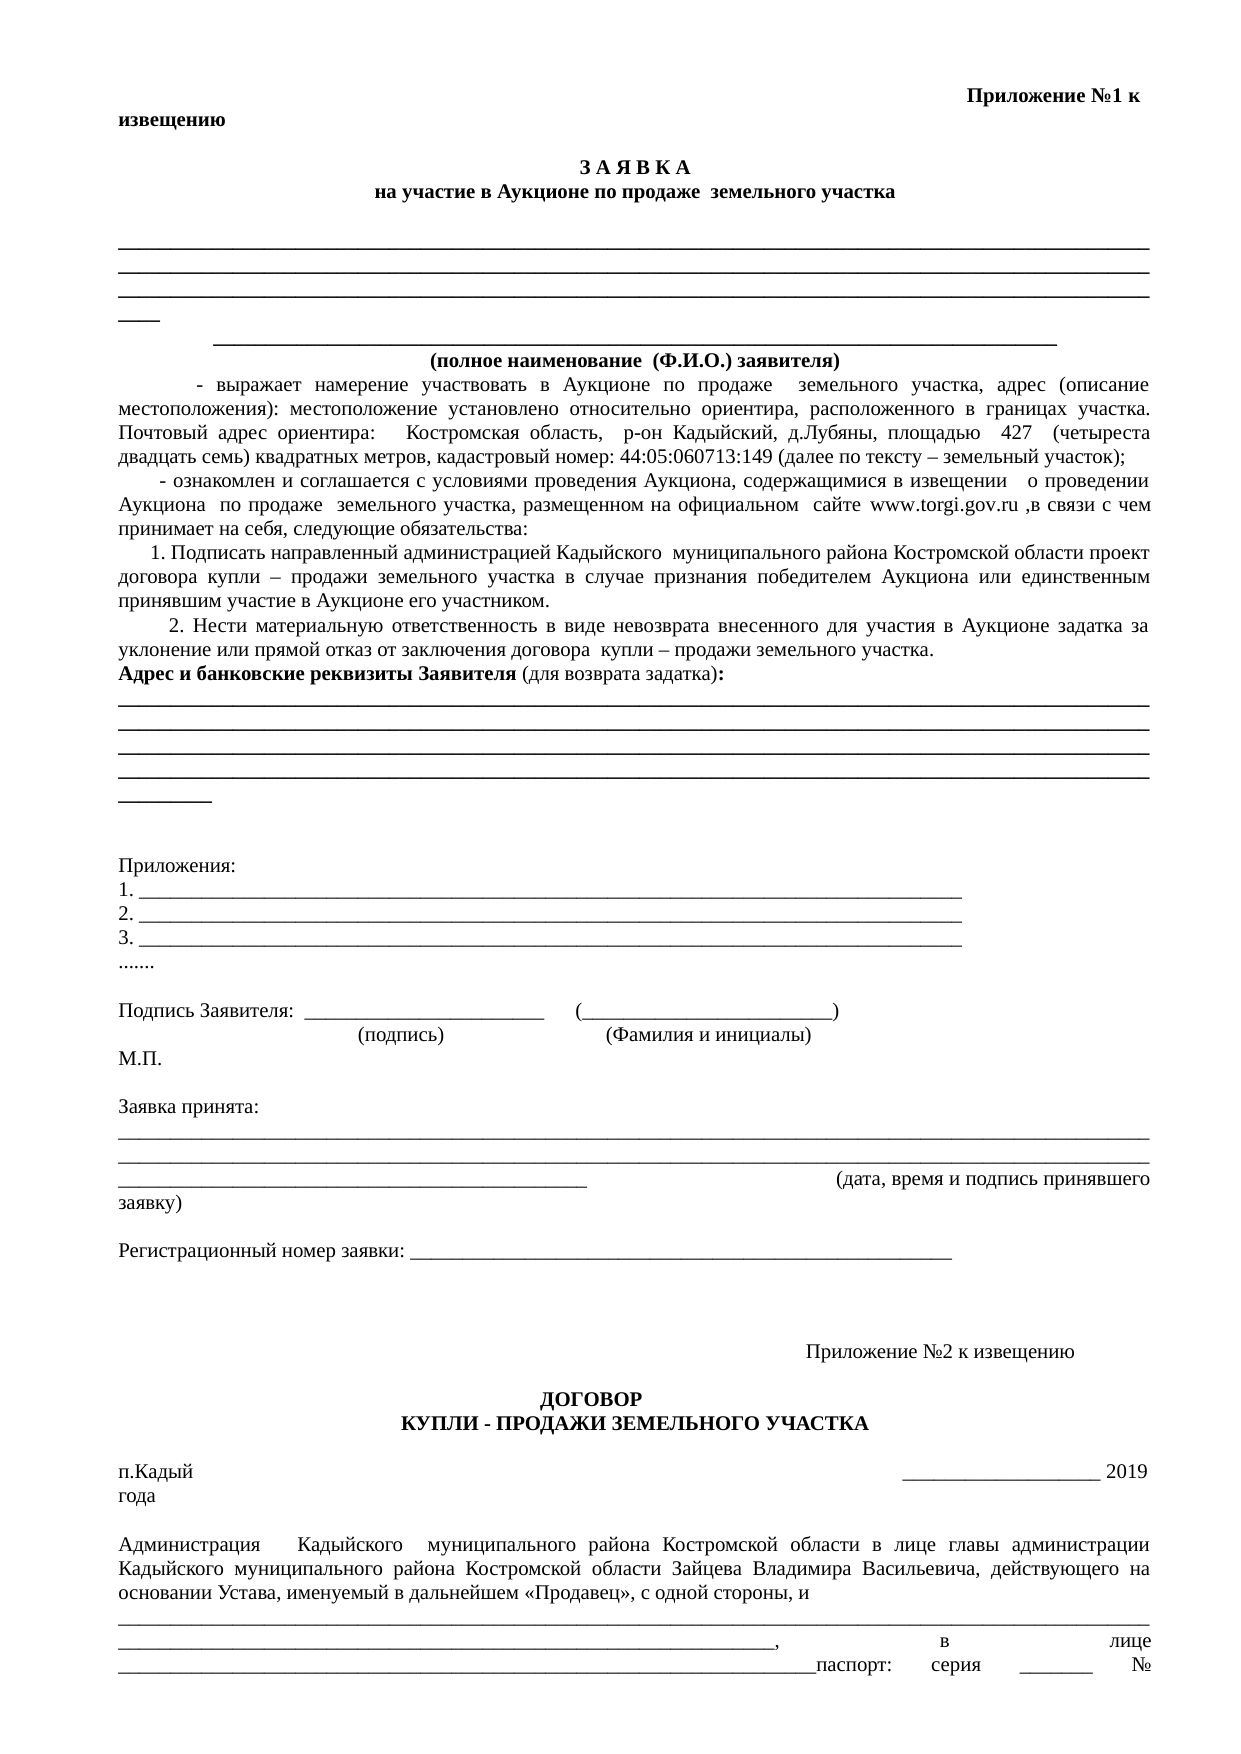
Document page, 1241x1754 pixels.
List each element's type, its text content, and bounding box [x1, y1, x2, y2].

text КУПЛИ - ПРОДАЖИ ЗЕМЕЛЬНОГО УЧАСТКА [118, 1411, 1152, 1435]
text ДОГОВОР [118, 1387, 1152, 1411]
text Адрес и банковские реквизиты Заявителя (для возврата задатка): [118, 661, 1152, 685]
text Регистрационный номер заявки: ____________________________________________________ [118, 1238, 1152, 1262]
text ....... [118, 949, 1152, 973]
text Администрация Кадыйского муниципального района Костромской области в лице главы администрации Кадыйского муниципального района Костромской области Зайцева Владимира Васильевича, действующего на основании Устава, именуемый в дальнейшем «Продавец», с одной стороны, и [118, 1532, 1152, 1604]
text М.П. [118, 1046, 1152, 1070]
text Подпись Заявителя: _______________________ (________________________) [118, 997, 1152, 1022]
text _________________________________________________________________________________ (полное наименование (Ф.И.О.) заявителя) [118, 324, 1152, 372]
text 2. Нести материальную ответственность в виде невозврата внесенного для участия в Аукционе задатка за уклонение или прямой отказ от заключения договора купли – продажи земельного участка. [118, 612, 1152, 661]
text Приложения: [118, 853, 1152, 877]
text 1. _______________________________________________________________________________ [118, 877, 1152, 901]
text Приложение №1 к извещению [118, 83, 1152, 131]
text на участие в Аукционе по продаже земельного участка [118, 179, 1152, 203]
text п.Кадый ___________________ 2019 года [118, 1459, 1152, 1507]
text - выражает намерение участвовать в Аукционе по продаже земельного участка, адрес (описание местоположения): местоположение установлено относительно ориентира, расположенного в границах участка. Почтовый адрес ориентира: Костромская область, р-он Кадыйский, д.Лубяны, площадью 427 (четыреста двадцать семь) квадратных метров, кадастровый номер: 44:05:060713:149 (далее по тексту – земельный участок); [118, 372, 1152, 468]
text 1. Подписать направленный администрацией Кадыйского муниципального района Костромской области проект договора купли – продажи земельного участка в случае признания победителем Аукциона или единственным принявшим участие в Аукционе его участником. [118, 540, 1152, 612]
text 2. _______________________________________________________________________________ [118, 901, 1152, 925]
text (подпись) (Фамилия и инициалы) [118, 1022, 1152, 1046]
text Заявка принята: [118, 1094, 1152, 1118]
text 3. _______________________________________________________________________________ [118, 925, 1152, 949]
text _____________________________________________________________________________________________________________________________________________________________________________________________________________________________________________________________________________________________________________ [118, 227, 1152, 324]
text _____________________________________________________________________________________________________________________________________________________________________________________________________________________________________________________________________________________________________________________________________________________________________________________________________________________ [118, 685, 1152, 805]
text - ознакомлен и соглашается с условиями проведения Аукциона, содержащимися в извещении о проведении Аукциона по продаже земельного участка, размещенном на официальном сайте www.torgi.gov.ru ,в связи с чем принимает на себя, следующие обязательства: [118, 468, 1152, 540]
text Приложение №2 к извещению [118, 1339, 1152, 1363]
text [118, 1604, 1152, 1676]
text З А Я В К А [118, 155, 1152, 179]
text ___________________________________________________________________________________________________________________________________________________________________________________________________________________________________________________ (дата, время и подпись принявшего заявку) [118, 1118, 1152, 1214]
